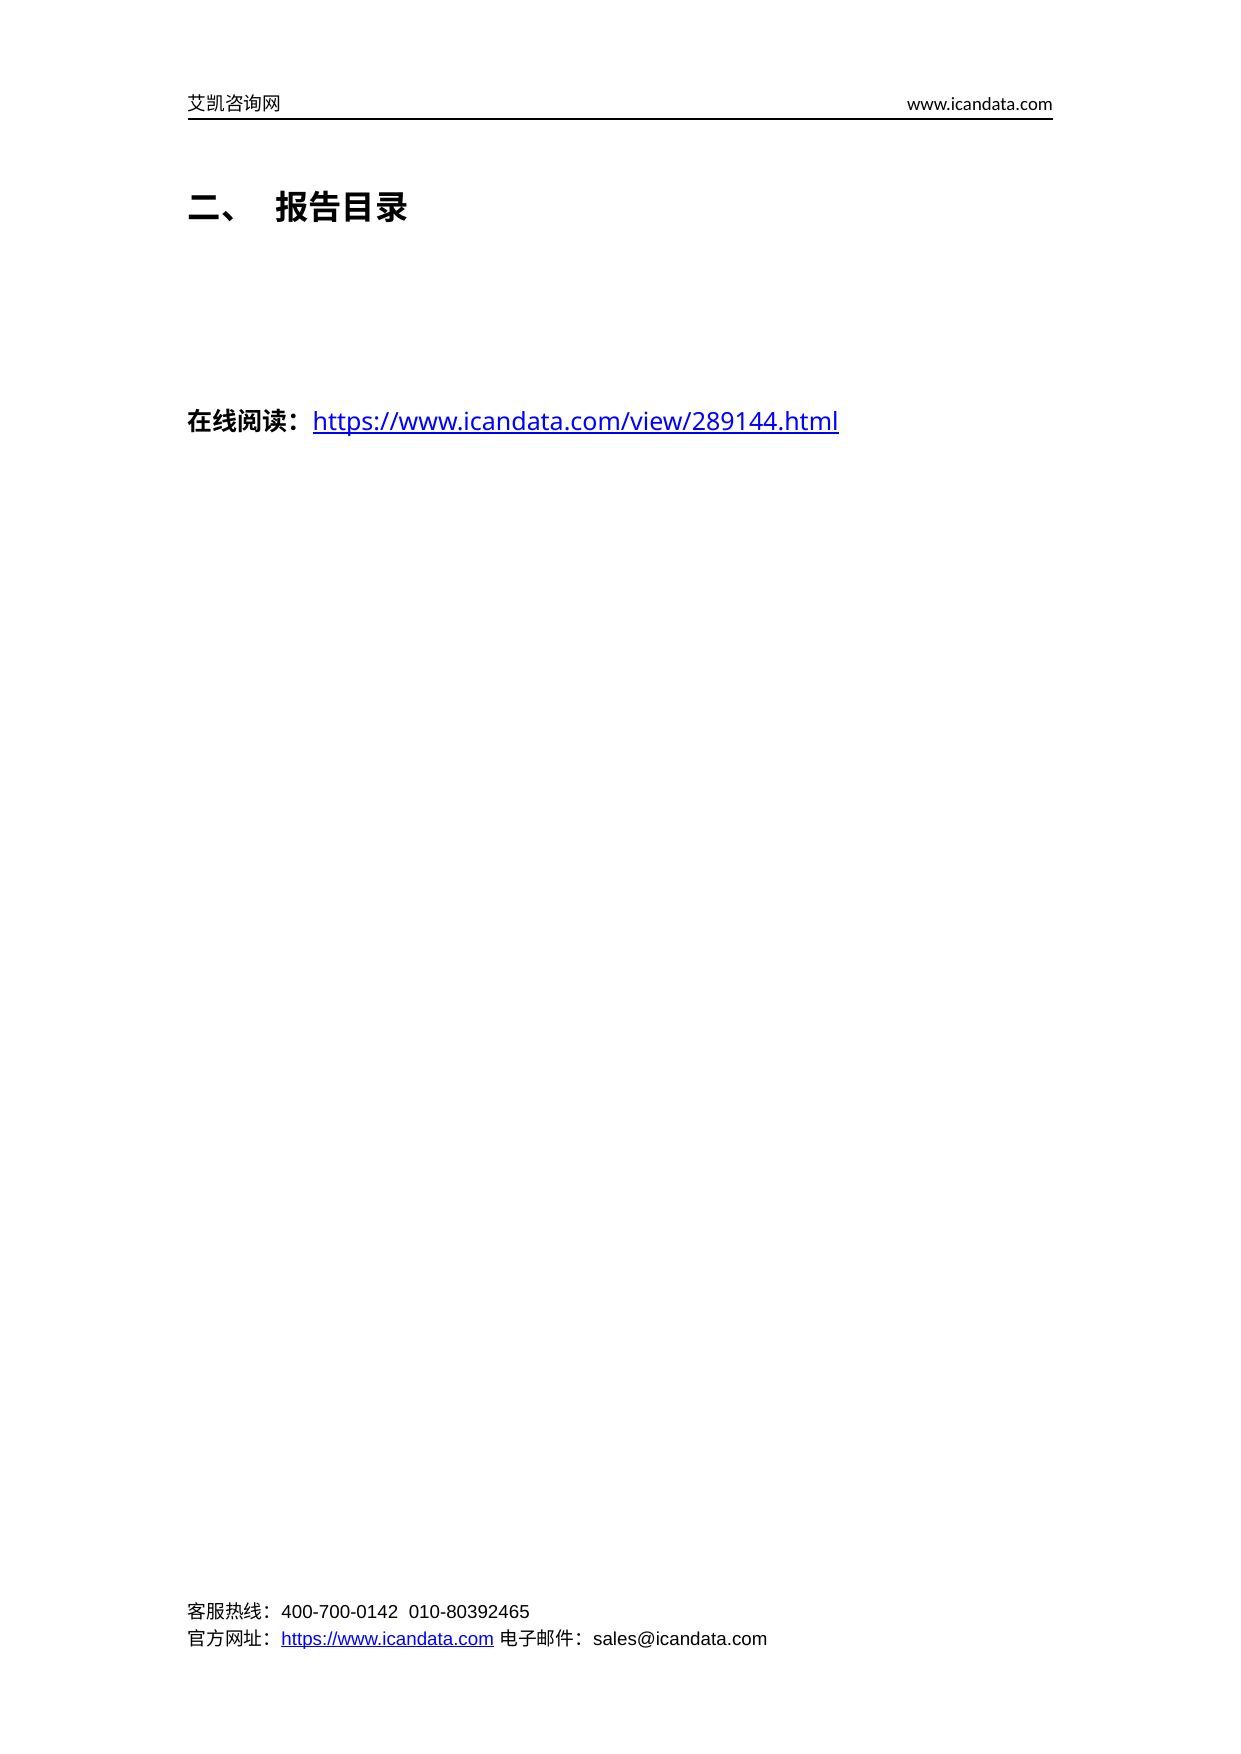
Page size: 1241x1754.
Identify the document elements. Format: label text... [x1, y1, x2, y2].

subtitle 报告目录 [187, 172, 1053, 237]
text 在线阅读：https://www.icandata.com/view/289144.html [187, 387, 1053, 452]
